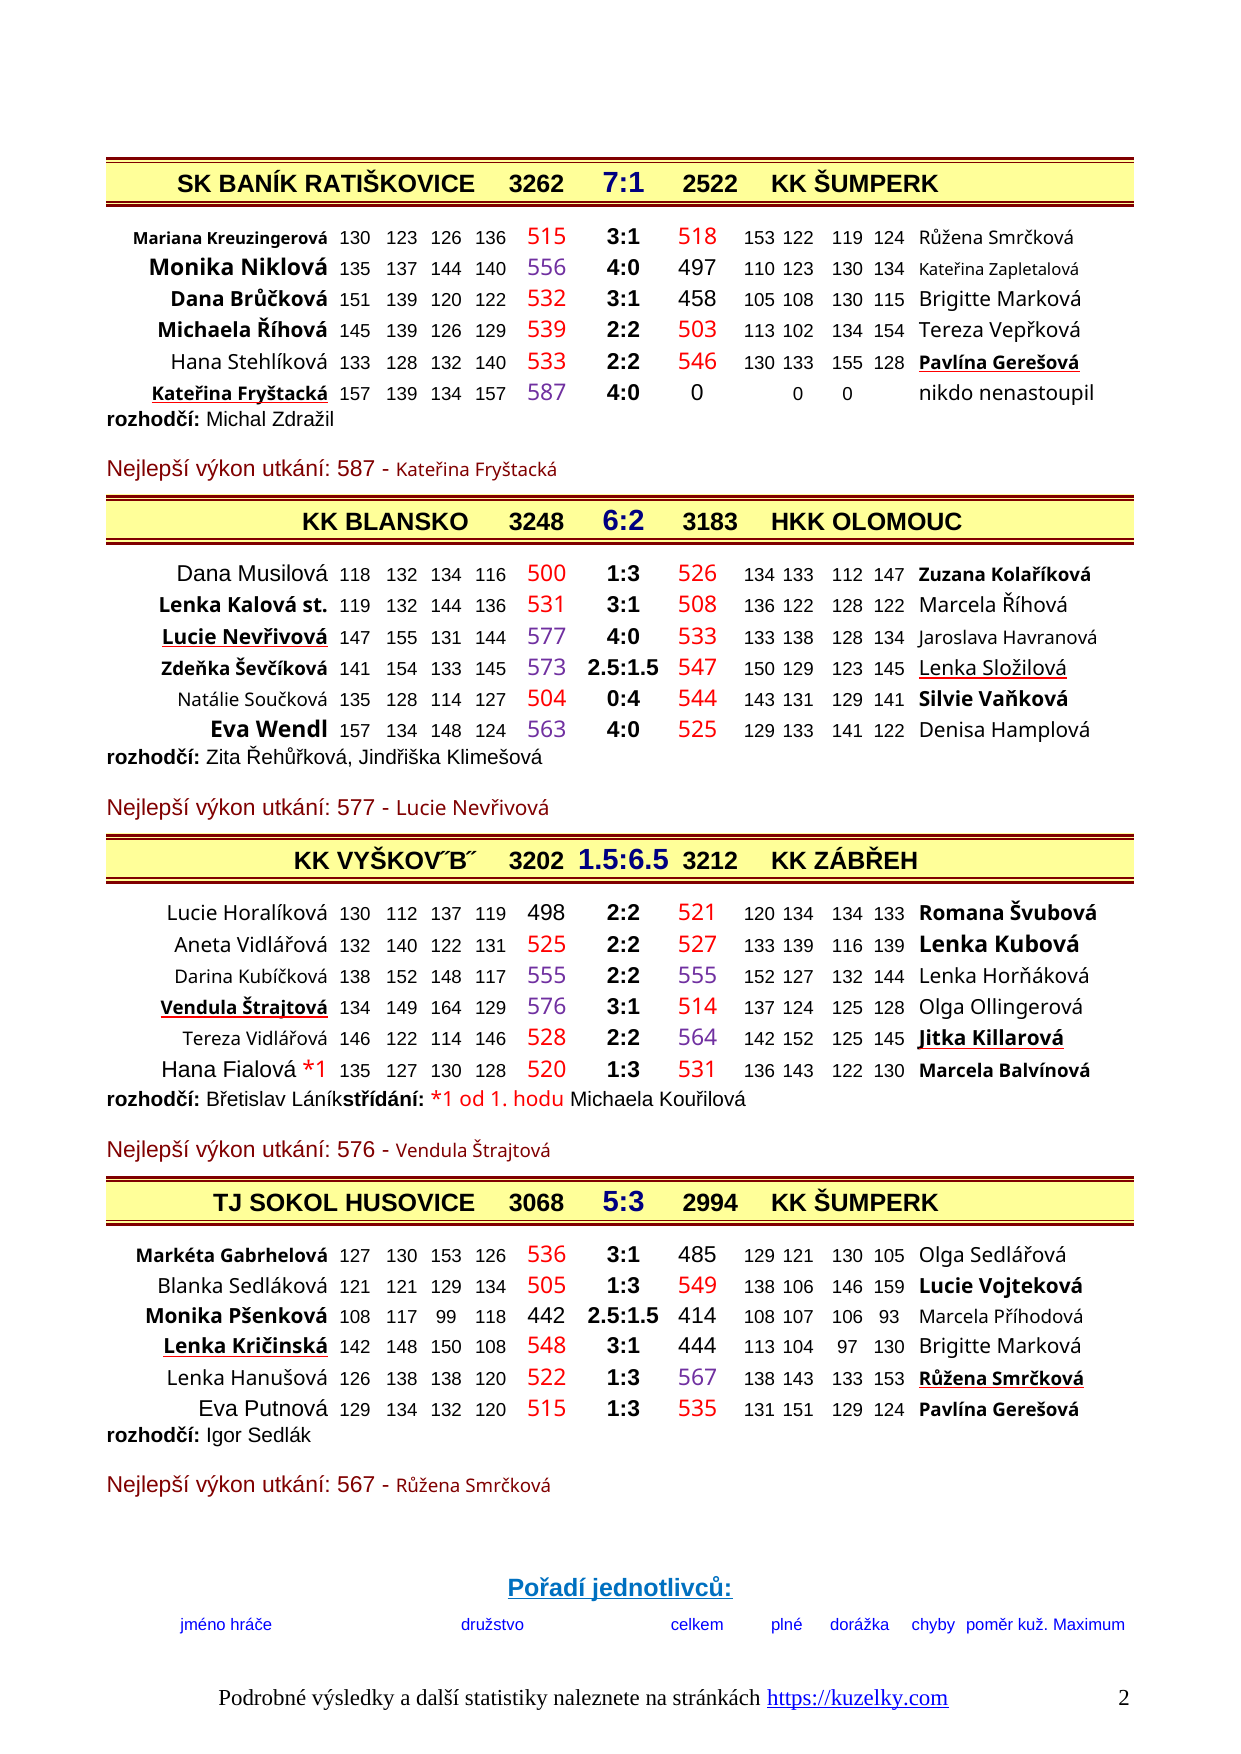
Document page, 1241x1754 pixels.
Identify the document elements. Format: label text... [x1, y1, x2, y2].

text Darina Kubíčková 138 152 148 117 555 2:2 555 152 127 132 144 Lenka Horňáková [106, 959, 1134, 990]
text KK Blansko 3248 6:2 3183 HKK Olomouc [106, 501, 1134, 538]
text Lucie Horalíková 130 112 137 119 498 2:2 521 120 134 134 133 Romana Švubová [106, 896, 1134, 927]
text Aneta Vidlářová 132 140 122 131 525 2:2 527 133 139 116 139 Lenka Kubová [106, 927, 1134, 959]
text Lucie Nevřivová 147 155 131 144 577 4:0 533 133 138 128 134 Jaroslava Havranová [106, 620, 1134, 651]
text rozhodčí: Igor Sedlák [106, 1423, 1134, 1447]
text jméno hráče družstvo celkem plné dorážka chyby poměr kuž. Maximum [106, 1614, 1134, 1633]
text Dana Brůčková 151 139 120 122 532 3:1 458 105 108 130 115 Brigitte Marková [106, 282, 1134, 313]
text Hana Fialová *1 135 127 130 128 520 1:3 531 136 143 122 130 Marcela Balvínová [106, 1052, 1134, 1084]
text rozhodčí: Břetislav Láníkstřídání: *1 od 1. hodu Michaela Kouřilová [106, 1084, 1134, 1112]
text Hana Stehlíková 133 128 132 140 533 2:2 546 130 133 155 128 Pavlína Gerešová [106, 345, 1134, 376]
text Eva Putnová 129 134 132 120 515 1:3 535 131 151 129 124 Pavlína Gerešová [106, 1392, 1134, 1423]
text Markéta Gabrhelová 127 130 153 126 536 3:1 485 129 121 130 105 Olga Sedlářová [106, 1238, 1134, 1269]
text rozhodčí: Michal Zdražil [106, 407, 1134, 431]
text Lenka Hanušová 126 138 138 120 522 1:3 567 138 143 133 153 Růžena Smrčková [106, 1360, 1134, 1392]
text Nejlepší výkon utkání: 577 - Lucie Nevřivová [106, 793, 1134, 821]
text Lenka Kalová st. 119 132 144 136 531 3:1 508 136 122 128 122 Marcela Říhová [106, 588, 1134, 620]
text Monika Pšenková 108 117 99 118 442 2.5:1.5 414 108 107 106 93 Marcela Příhodová [106, 1301, 1134, 1329]
text Pořadí jednotlivců: [94, 1573, 1145, 1602]
text Natálie Součková 135 128 114 127 504 0:4 544 143 131 129 141 Silvie Vaňková [106, 682, 1134, 713]
text Mariana Kreuzingerová 130 123 126 136 515 3:1 518 153 122 119 124 Růžena Smrčková [106, 220, 1134, 251]
text Michaela Říhová 145 139 126 129 539 2:2 503 113 102 134 154 Tereza Vepřková [106, 313, 1134, 345]
text Nejlepší výkon utkání: 567 - Růžena Smrčková [106, 1471, 1134, 1498]
text TJ Sokol Husovice 3068 5:3 2994 KK Šumperk [106, 1182, 1134, 1220]
text Eva Wendl 157 134 148 124 563 4:0 525 129 133 141 122 Denisa Hamplová [106, 713, 1134, 745]
text rozhodčí: Zita Řehůřková, Jindřiška Klimešová [106, 745, 1134, 769]
text Nejlepší výkon utkání: 587 - Kateřina Fryštacká [106, 455, 1134, 482]
text Tereza Vidlářová 146 122 114 146 528 2:2 564 142 152 125 145 Jitka Killarová [106, 1021, 1134, 1052]
text Zdeňka Ševčíková 141 154 133 145 573 2.5:1.5 547 150 129 123 145 Lenka Složilová [106, 651, 1134, 682]
text Dana Musilová 118 132 134 116 500 1:3 526 134 133 112 147 Zuzana Kolaříková [106, 557, 1134, 588]
text KK Vyškov˝B˝ 3202 1.5:6.5 3212 KK Zábřeh [106, 840, 1134, 877]
text Lenka Kričinská 142 148 150 108 548 3:1 444 113 104 97 130 Brigitte Marková [106, 1329, 1134, 1360]
text Kateřina Fryštacká 157 139 134 157 587 4:0 0 0 0 nikdo nenastoupil [106, 376, 1134, 407]
text SK Baník Ratiškovice 3262 7:1 2522 KK Šumperk [106, 163, 1134, 201]
text Monika Niklová 135 137 144 140 556 4:0 497 110 123 130 134 Kateřina Zapletalová [106, 251, 1134, 282]
text Blanka Sedláková 121 121 129 134 505 1:3 549 138 106 146 159 Lucie Vojteková [106, 1269, 1134, 1301]
text Nejlepší výkon utkání: 576 - Vendula Štrajtová [106, 1136, 1134, 1163]
text Vendula Štrajtová 134 149 164 129 576 3:1 514 137 124 125 128 Olga Ollingerová [106, 990, 1134, 1021]
